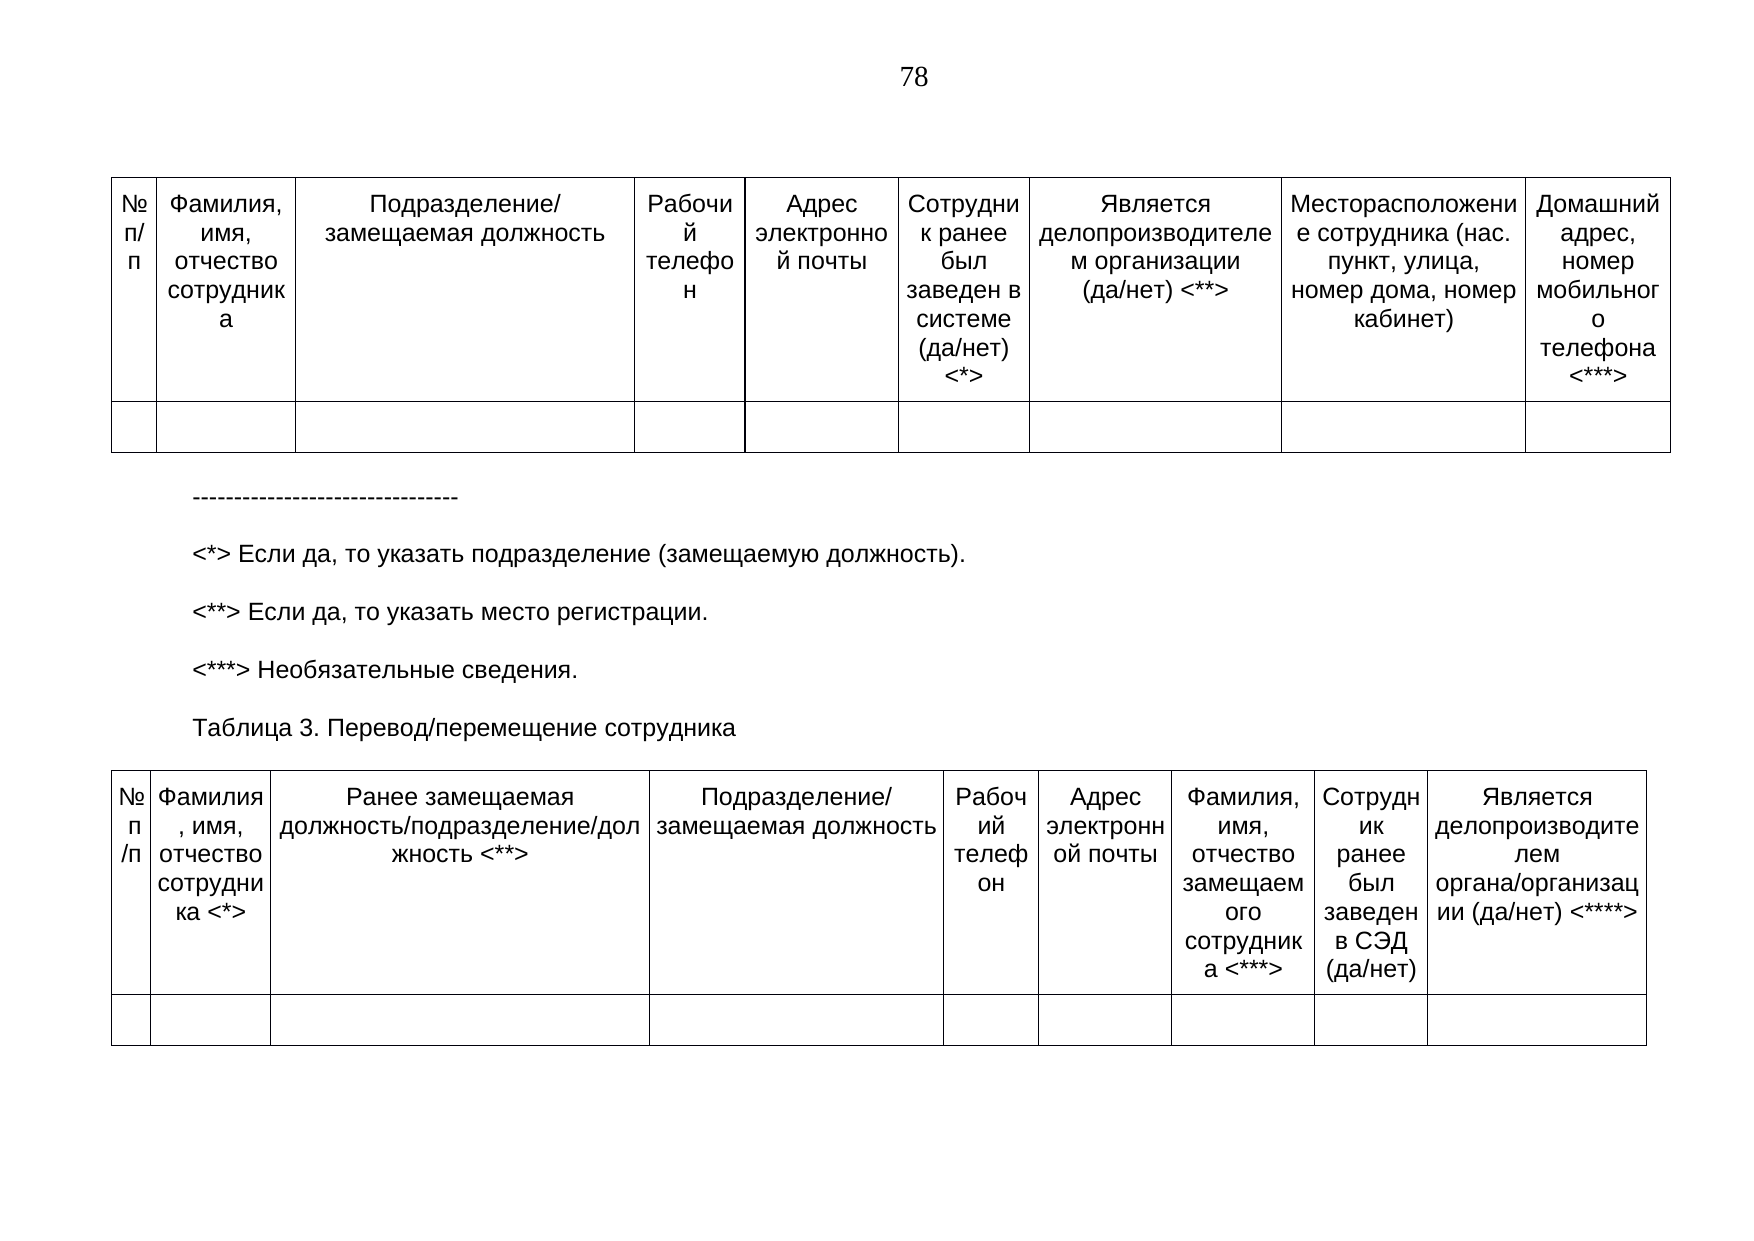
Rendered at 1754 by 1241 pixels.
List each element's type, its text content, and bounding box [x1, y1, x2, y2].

table_header Фамилия, имя, отчество сотрудника <*> [151, 771, 270, 994]
table_cell [271, 995, 649, 1045]
table_cell [1030, 402, 1281, 452]
text <**> Если да, то указать место регистрации. [118, 597, 1636, 626]
text Таблица 3. Перевод/перемещение сотрудника [118, 713, 1636, 742]
table_header Рабочий телефон [635, 178, 744, 401]
table_cell [1428, 995, 1646, 1045]
table_cell [296, 402, 634, 452]
table_header Рабочий телефон [944, 771, 1038, 994]
table_header Сотрудник ранее был заведен в СЭД (да/нет) [1315, 771, 1427, 994]
table_header Является делопроизводителем органа/организации (да/нет) <****> [1428, 771, 1646, 994]
table_header № п/п [112, 178, 156, 401]
table_header Фамилия, имя, отчество замещаемого сотрудника <***> [1172, 771, 1314, 994]
table_header № п/п [112, 771, 150, 994]
table_cell [1315, 995, 1427, 1045]
table_cell [944, 995, 1038, 1045]
table_cell [112, 995, 150, 1045]
table_header Сотрудник ранее был заведен в системе (да/нет) <*> [899, 178, 1029, 401]
table_cell [1282, 402, 1525, 452]
table_cell [635, 402, 744, 452]
table_cell [1039, 995, 1171, 1045]
table_header Подразделение/замещаемая должность [650, 771, 943, 994]
text <***> Необязательные сведения. [118, 655, 1636, 684]
table_header Фамилия, имя, отчество сотрудника [157, 178, 295, 401]
table_header Месторасположение сотрудника (нас. пункт, улица, номер дома, номер кабинет) [1282, 178, 1525, 401]
table_cell [899, 402, 1029, 452]
table_header Подразделение/замещаемая должность [296, 178, 634, 401]
text <*> Если да, то указать подразделение (замещаемую должность). [118, 539, 1636, 568]
table_cell [1526, 402, 1670, 452]
table_header Домашний адрес, номер мобильного телефона <***> [1526, 178, 1670, 401]
table_cell [151, 995, 270, 1045]
table_cell [1172, 995, 1314, 1045]
table_cell [650, 995, 943, 1045]
table_header Является делопроизводителем организации (да/нет) <**> [1030, 178, 1281, 401]
table_header Ранее замещаемая должность/подразделение/должность <**> [271, 771, 649, 994]
text -------------------------------- [118, 482, 1636, 510]
table_cell [746, 402, 898, 452]
table_header Адрес электронной почты [1039, 771, 1171, 994]
table_cell [112, 402, 156, 452]
table_cell [157, 402, 295, 452]
table_header Адрес электронной почты [746, 178, 898, 401]
